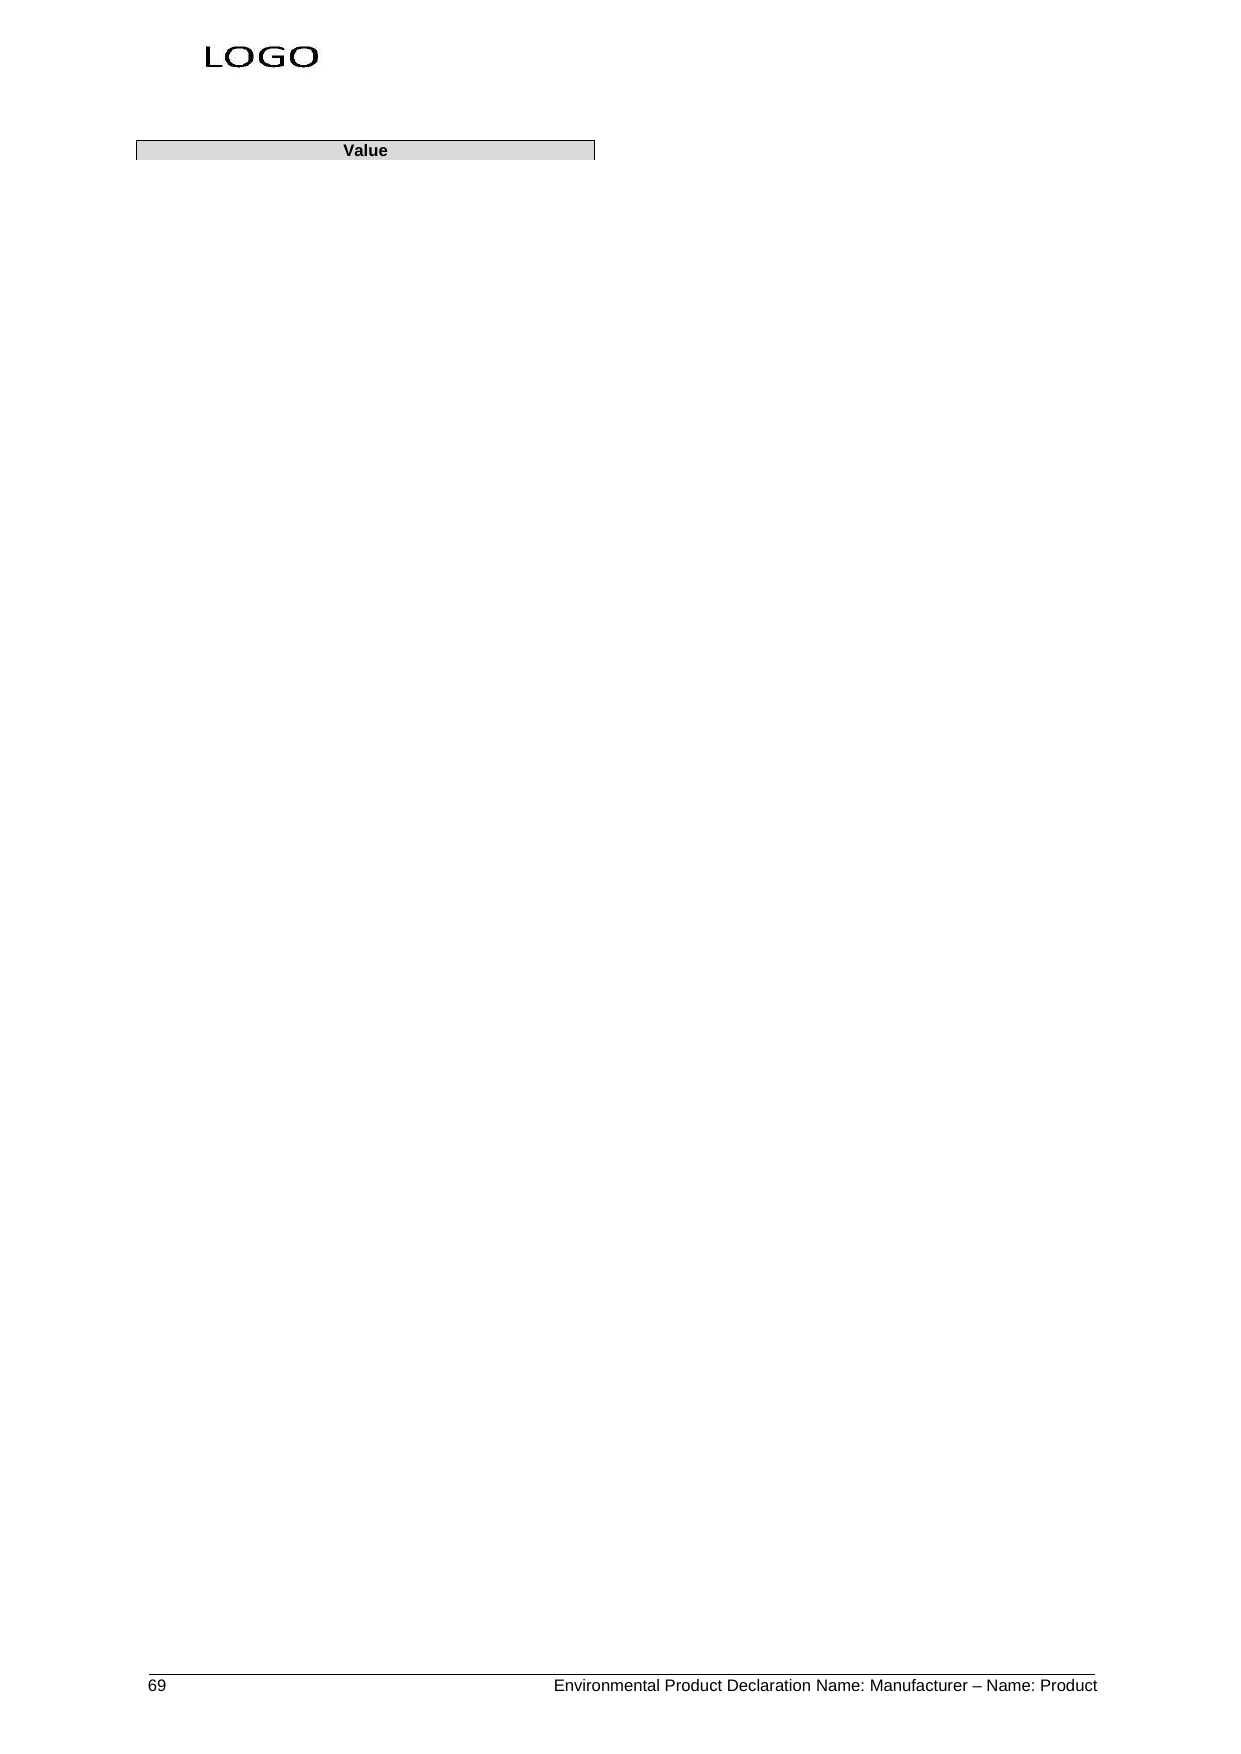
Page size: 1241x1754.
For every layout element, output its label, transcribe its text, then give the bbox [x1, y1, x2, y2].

table_header Value [137, 141, 594, 160]
picture [148, 13, 624, 102]
